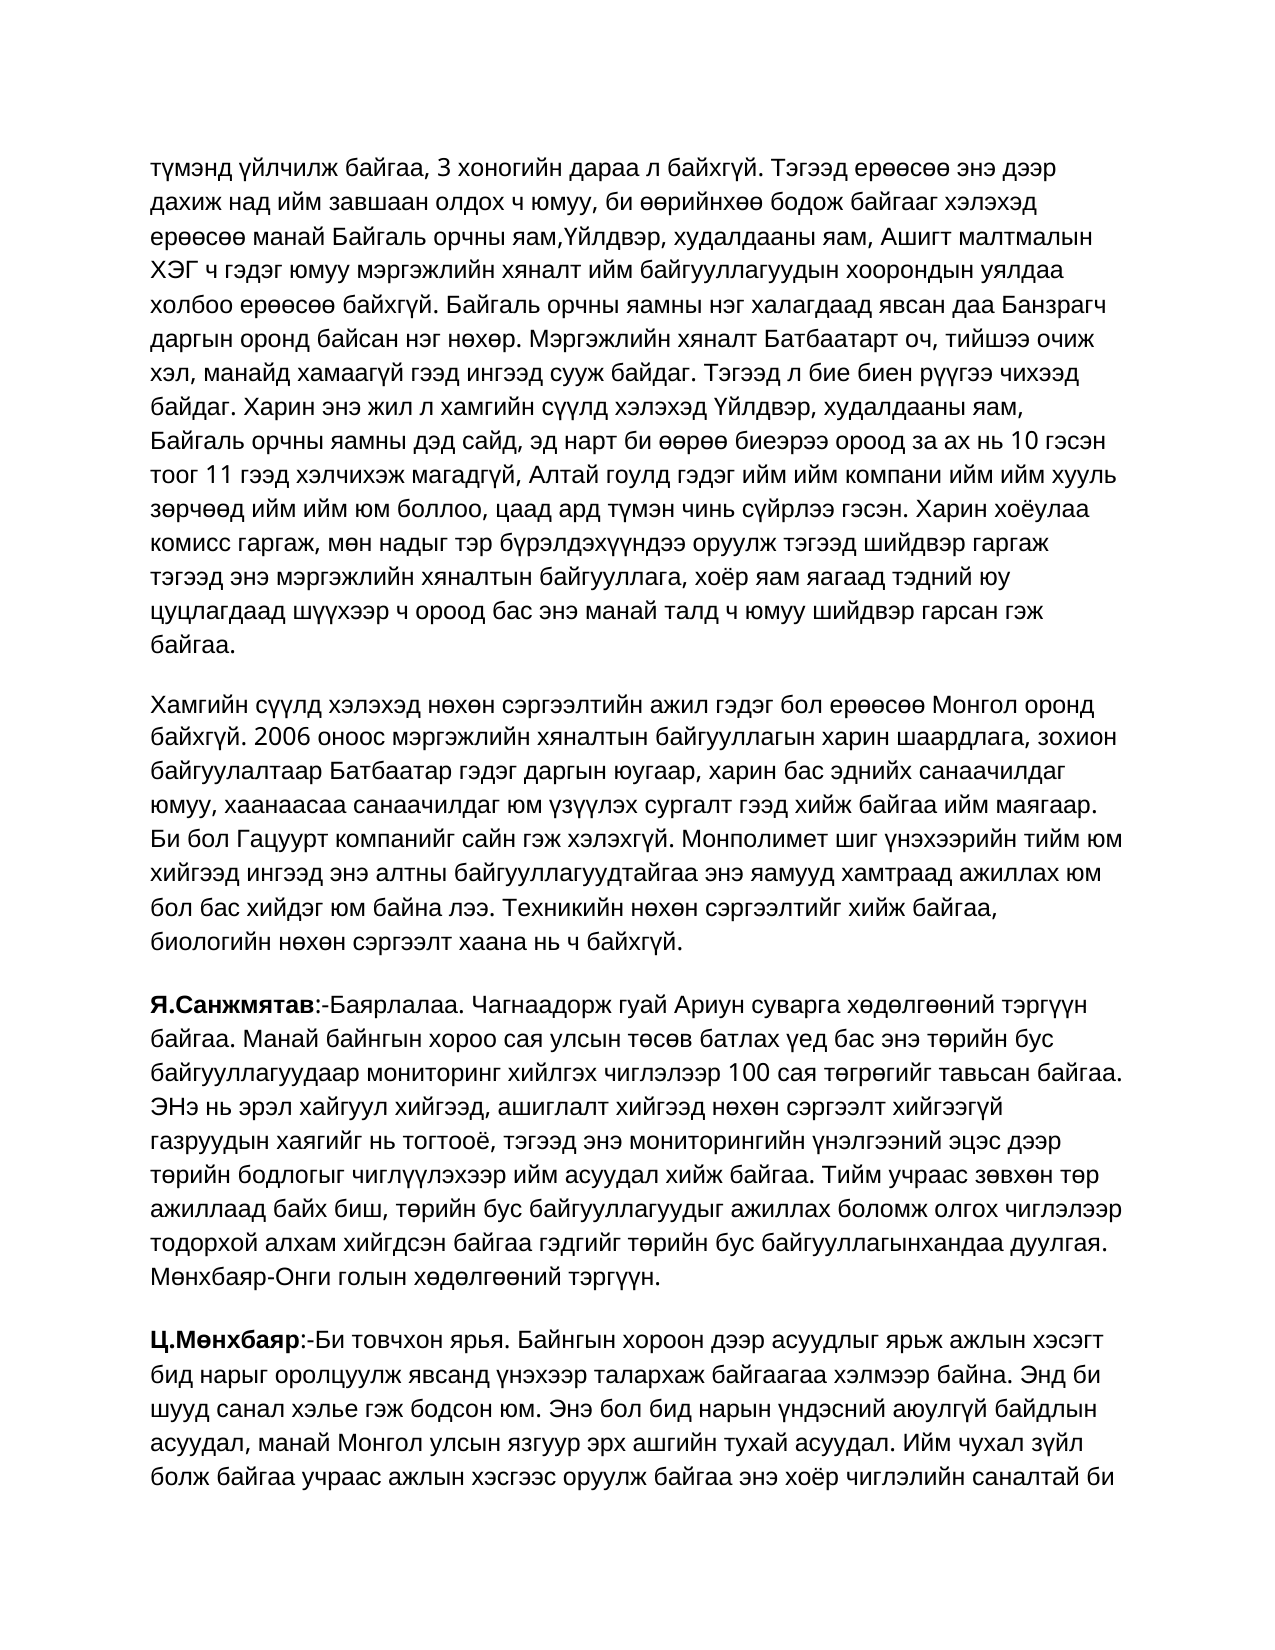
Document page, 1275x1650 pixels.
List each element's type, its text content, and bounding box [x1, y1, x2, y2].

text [150, 1322, 1125, 1492]
text Я.Санжмятав:-Баярлалаа. Чагнаадорж гуай Ариун суварга хөдөлгөөний тэргүүн байгаа. Манай байнгын хороо сая улсын төсөв батлах үед бас энэ төрийн бус байгууллагуудаар мониторинг хийлгэх чиглэлээр 100 сая төгрөгийг тавьсан байгаа. ЭНэ нь эрэл хайгуул хийгээд, ашиглалт хийгээд нөхөн сэргээлт хийгээгүй газруудын хаягийг нь тогтооё, тэгээд энэ мониторингийн үнэлгээний эцэс дээр төрийн бодлогыг чиглүүлэхээр ийм асуудал хийж байгаа. Тийм учраас зөвхөн төр ажиллаад байх биш, төрийн бус байгууллагуудыг ажиллах боломж олгох чиглэлээр тодорхой алхам хийгдсэн байгаа гэдгийг төрийн бус байгууллагынхандаа дуулгая. Мөнхбаяр-Онги голын хөдөлгөөний тэргүүн. [150, 986, 1125, 1293]
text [150, 150, 1125, 661]
text Хамгийн сүүлд хэлэхэд нөхөн сэргээлтийн ажил гэдэг бол ерөөсөө Монгол оронд байхгүй. 2006 оноос мэргэжлийн хяналтын байгууллагын харин шаардлага, зохион байгуулалтаар Батбаатар гэдэг даргын юугаар, харин бас эднийх санаачилдаг юмуу, хаанаасаа санаачилдаг юм үзүүлэх сургалт гээд хийж байгаа ийм маягаар. Би бол Гацуурт компанийг сайн гэж хэлэхгүй. Монполимет шиг үнэхээрийн тийм юм хийгээд ингээд энэ алтны байгууллагуудтайгаа энэ яамууд хамтраад ажиллах юм бол бас хийдэг юм байна лээ. Техникийн нөхөн сэргээлтийг хийж байгаа, биологийн нөхөн сэргээлт хаана нь ч байхгүй. [150, 690, 1125, 957]
